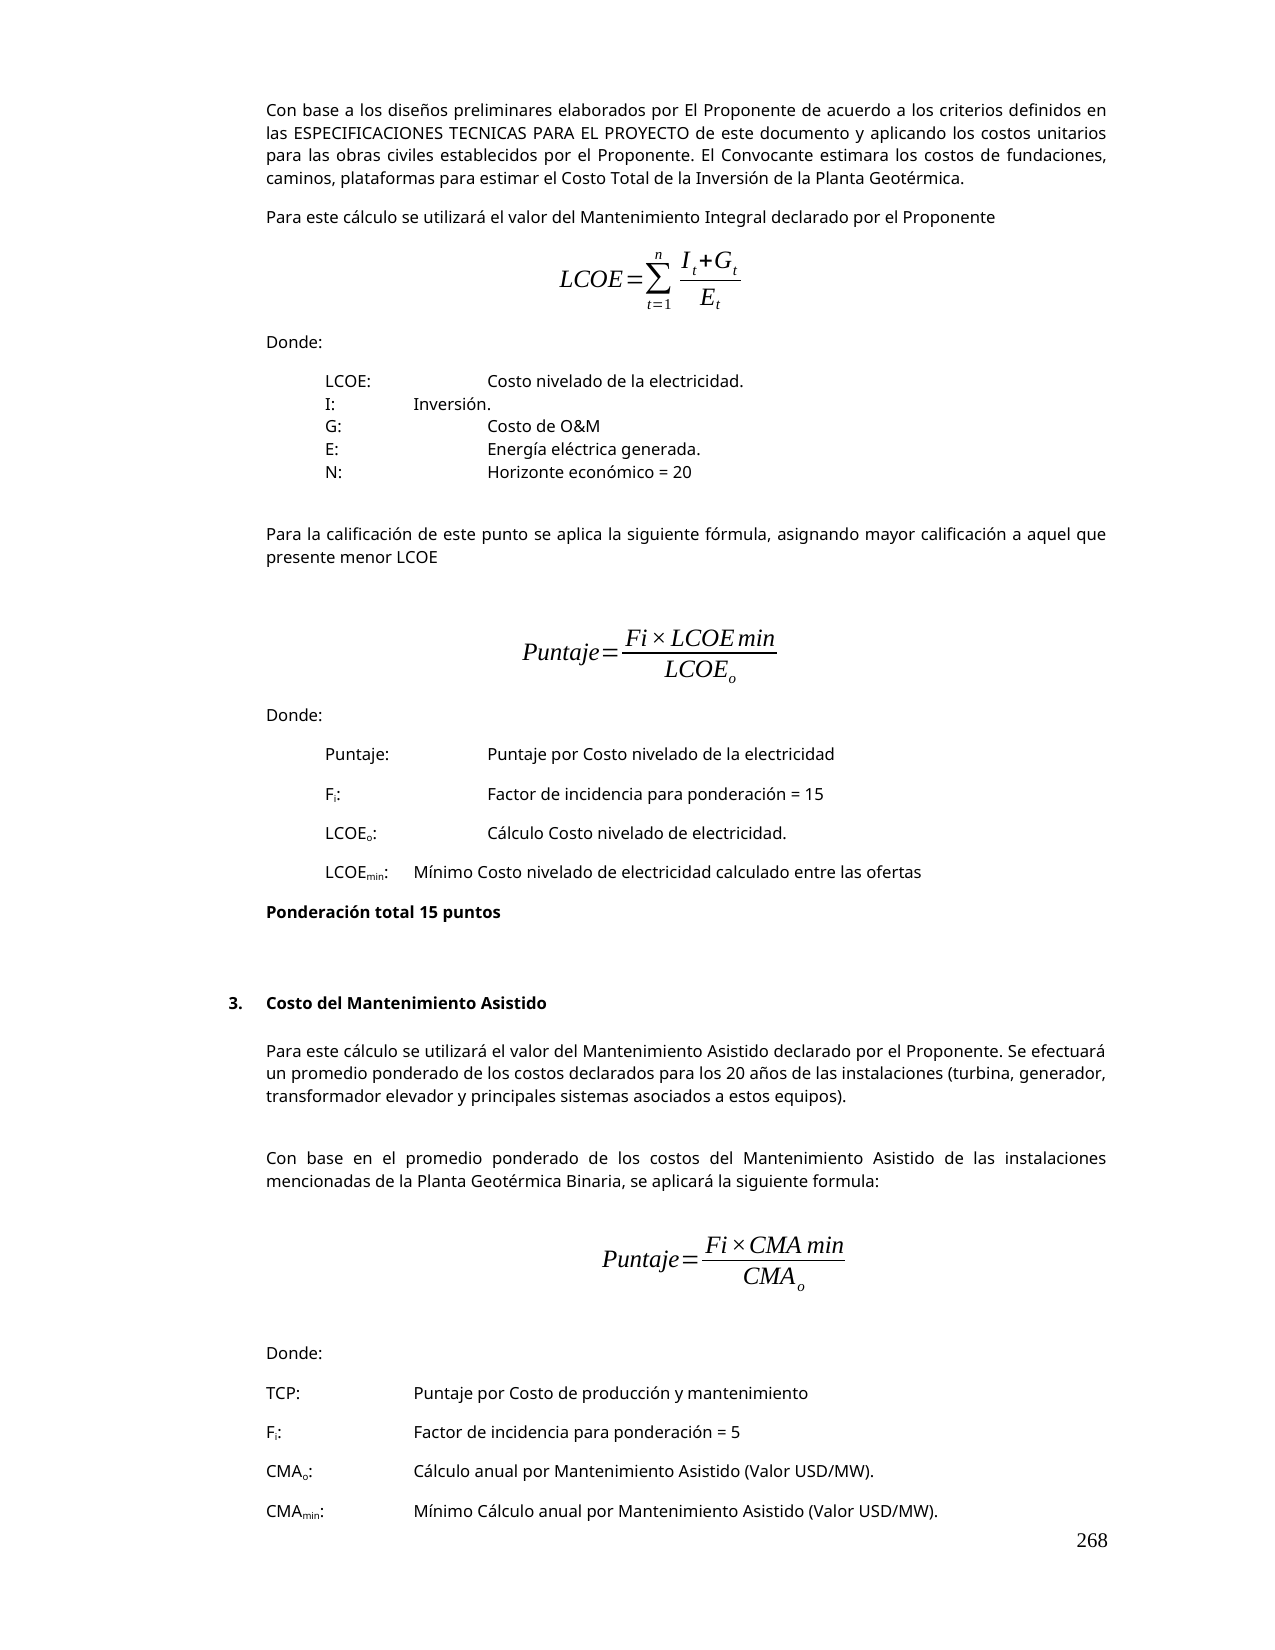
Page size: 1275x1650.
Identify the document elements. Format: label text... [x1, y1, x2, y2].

text Para este cálculo se utilizará el valor del Mantenimiento Asistido declarado por el Proponente. Se efectuará un promedio ponderado de los costos declarados para los 20 años de las instalaciones (turbina, generador, transformador elevador y principales sistemas asociados a estos equipos). [266, 1039, 1107, 1107]
text LCOE: Costo nivelado de la electricidad. [325, 370, 1107, 392]
text CMAmin: Mínimo Cálculo anual por Mantenimiento Asistido (Valor USD/MW). [266, 1499, 1107, 1522]
text LCOEo: Cálculo Costo nivelado de electricidad. [325, 822, 1107, 844]
text Donde: [192, 330, 1107, 353]
text E: Energía eléctrica generada. [325, 438, 1107, 461]
text Fi: Factor de incidencia para ponderación = 15 [325, 782, 1107, 805]
text I: Inversión. [325, 392, 1107, 415]
text G: Costo de O&M [325, 415, 1107, 438]
text Para este cálculo se utilizará el valor del Mantenimiento Integral declarado por el Proponente [192, 206, 1107, 229]
text Para la calificación de este punto se aplica la siguiente fórmula, asignando mayor calificación a aquel que presente menor LCOE [266, 523, 1107, 568]
text Ponderación total 15 puntos [192, 900, 1107, 923]
text CMAo: Cálculo anual por Mantenimiento Asistido (Valor USD/MW). [266, 1460, 1107, 1483]
text Con base en el promedio ponderado de los costos del Mantenimiento Asistido de las instalaciones mencionadas de la Planta Geotérmica Binaria, se aplicará la siguiente formula: [266, 1147, 1107, 1192]
text TCP: Puntaje por Costo de producción y mantenimiento [266, 1381, 1107, 1404]
text Con base a los diseños preliminares elaborados por El Proponente de acuerdo a los criterios definidos en las ESPECIFICACIONES TECNICAS PARA EL PROYECTO de este documento y aplicando los costos unitarios para las obras civiles establecidos por el Proponente. El Convocante estimara los costos de fundaciones, caminos, plataformas para estimar el Costo Total de la Inversión de la Planta Geotérmica. [266, 99, 1107, 189]
text Fi: Factor de incidencia para ponderación = 5 [266, 1421, 1107, 1443]
text Donde: [192, 703, 1107, 726]
text Donde: [207, 1342, 1107, 1365]
text LCOEmin: Mínimo Costo nivelado de electricidad calculado entre las ofertas [325, 861, 1107, 884]
list Costo del Mantenimiento Asistido [228, 992, 1107, 1014]
text N: Horizonte económico = 20 [325, 461, 1107, 483]
text Puntaje: Puntaje por Costo nivelado de la electricidad [325, 743, 1107, 766]
